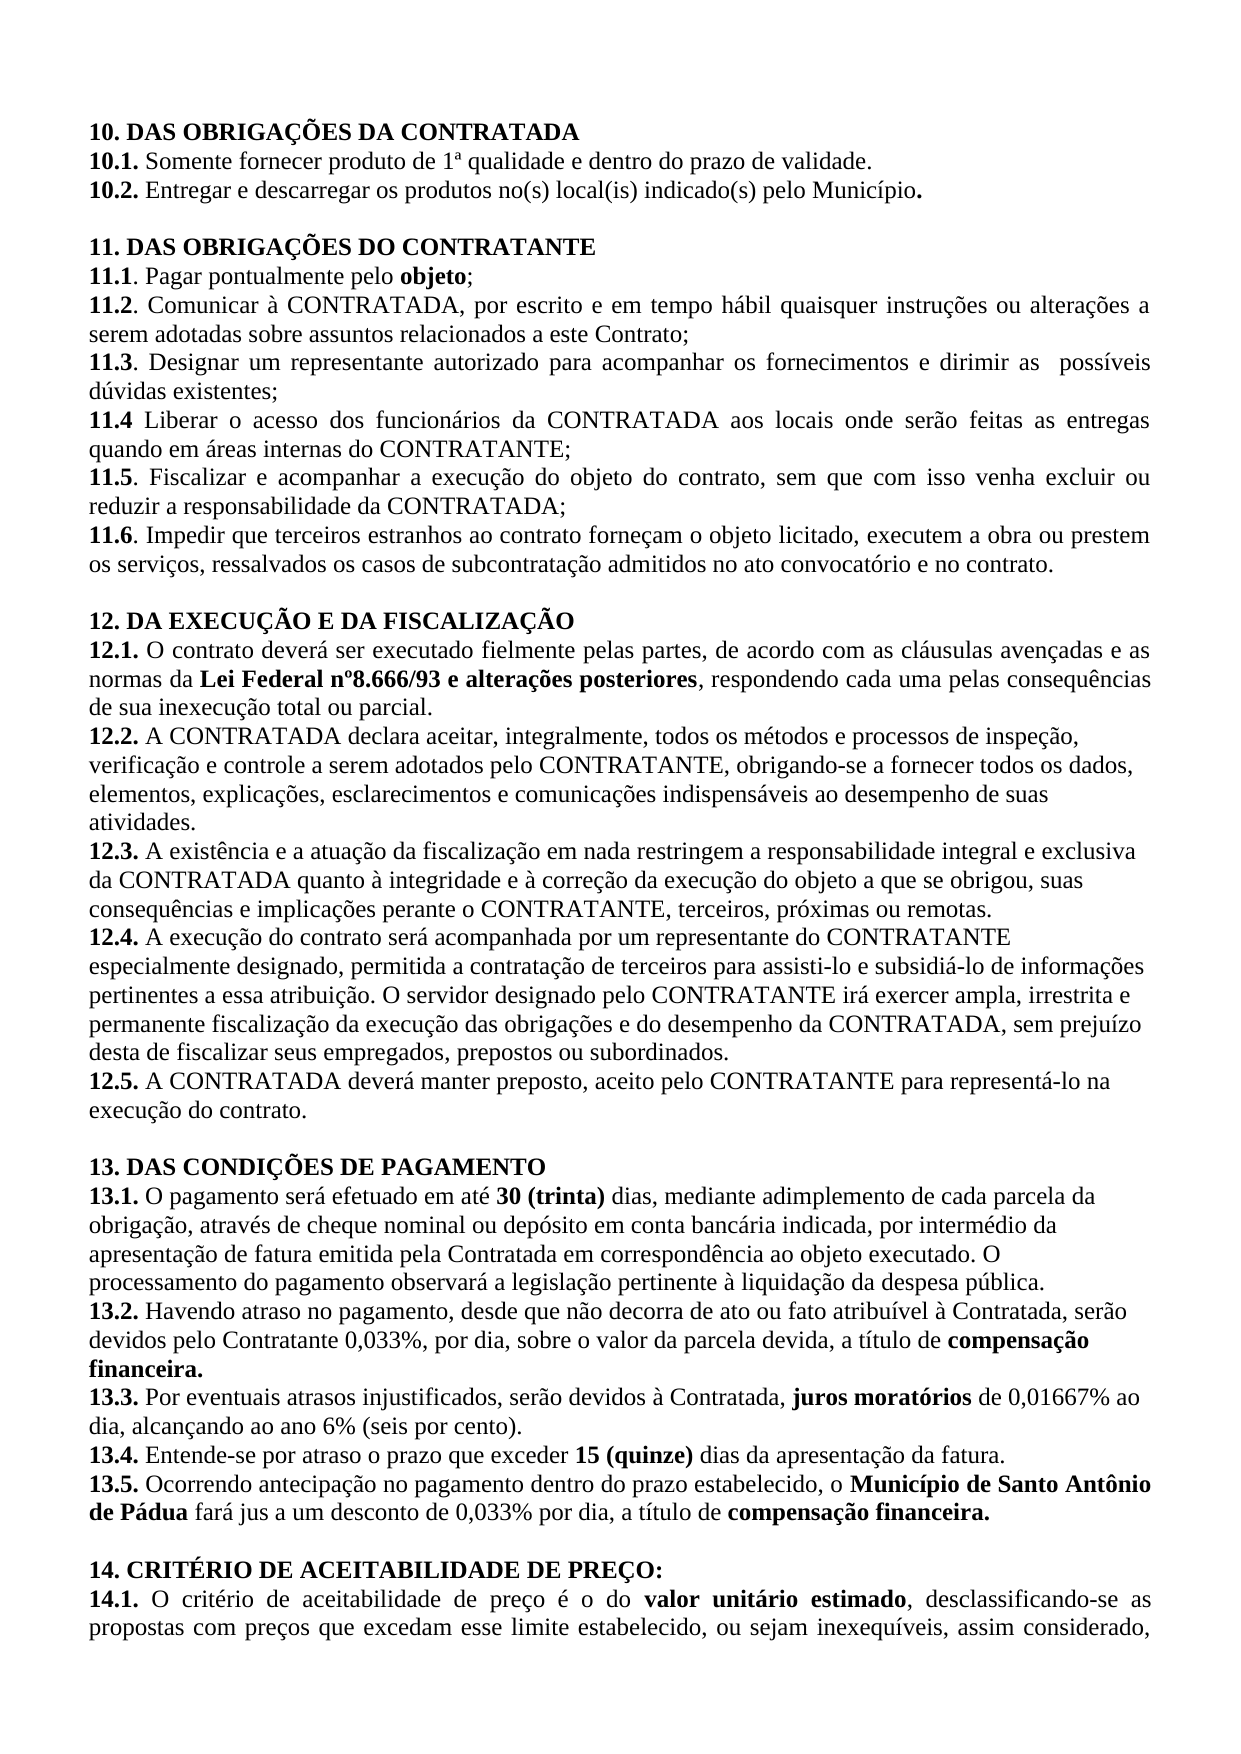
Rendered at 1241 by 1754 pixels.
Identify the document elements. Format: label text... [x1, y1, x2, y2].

text 12.5. A CONTRATADA deverá manter preposto, aceito pelo CONTRATANTE para representá-lo na execução do contrato. [89, 1066, 1152, 1124]
text 13. DAS CONDIÇÕES DE PAGAMENTO [89, 1152, 1152, 1181]
text 12.3. A existência e a atuação da fiscalização em nada restringem a responsabilidade integral e exclusiva da CONTRATADA quanto à integridade e à correção da execução do objeto a que se obrigou, suas consequências e implicações perante o CONTRATANTE, terceiros, próximas ou remotas. [89, 836, 1152, 922]
text 12.2. A CONTRATADA declara aceitar, integralmente, todos os métodos e processos de inspeção, verificação e controle a serem adotados pelo CONTRATANTE, obrigando-se a fornecer todos os dados, elementos, explicações, esclarecimentos e comunicações indispensáveis ao desempenho de suas atividades. [89, 721, 1152, 836]
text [89, 1584, 1152, 1641]
text 11.3. Designar um representante autorizado para acompanhar os fornecimentos e dirimir as possíveis dúvidas existentes; [89, 347, 1152, 405]
text 11.4 Liberar o acesso dos funcionários da CONTRATADA aos locais onde serão feitas as entregas quando em áreas internas do CONTRATANTE; [89, 405, 1152, 462]
text 14. CRITÉRIO DE ACEITABILIDADE DE PREÇO: [89, 1555, 1152, 1584]
text 11.6. Impedir que terceiros estranhos ao contrato forneçam o objeto licitado, executem a obra ou prestem os serviços, ressalvados os casos de subcontratação admitidos no ato convocatório e no contrato. [89, 520, 1152, 577]
text 13.2. Havendo atraso no pagamento, desde que não decorra de ato ou fato atribuível à Contratada, serão devidos pelo Contratante 0,033%, por dia, sobre o valor da parcela devida, a título de compensação financeira. [89, 1296, 1152, 1382]
text 12.4. A execução do contrato será acompanhada por um representante do CONTRATANTE especialmente designado, permitida a contratação de terceiros para assisti-lo e subsidiá-lo de informações pertinentes a essa atribuição. O servidor designado pelo CONTRATANTE irá exercer ampla, irrestrita e permanente fiscalização da execução das obrigações e do desempenho da CONTRATADA, sem prejuízo desta de fiscalizar seus empregados, prepostos ou subordinados. [89, 922, 1152, 1066]
text 11.5. Fiscalizar e acompanhar a execução do objeto do contrato, sem que com isso venha excluir ou reduzir a responsabilidade da CONTRATADA; [89, 462, 1152, 520]
text 13.5. Ocorrendo antecipação no pagamento dentro do prazo estabelecido, o Município de Santo Antônio de Pádua fará jus a um desconto de 0,033% por dia, a título de compensação financeira. [89, 1469, 1152, 1526]
text 12. DA EXECUÇÃO E DA FISCALIZAÇÃO [89, 606, 1152, 635]
text 10.2. Entregar e descarregar os produtos no(s) local(is) indicado(s) pelo Município. [89, 175, 1152, 204]
text 13.1. O pagamento será efetuado em até 30 (trinta) dias, mediante adimplemento de cada parcela da obrigação, através de cheque nominal ou depósito em conta bancária indicada, por intermédio da apresentação de fatura emitida pela Contratada em correspondência ao objeto executado. O processamento do pagamento observará a legislação pertinente à liquidação da despesa pública. [89, 1181, 1152, 1296]
text 11.1. Pagar pontualmente pelo objeto; [89, 261, 1152, 290]
text 13.3. Por eventuais atrasos injustificados, serão devidos à Contratada, juros moratórios de 0,01667% ao dia, alcançando ao ano 6% (seis por cento). [89, 1382, 1152, 1440]
text 11.2. Comunicar à CONTRATADA, por escrito e em tempo hábil quaisquer instruções ou alterações a serem adotadas sobre assuntos relacionados a este Contrato; [89, 290, 1152, 347]
text 13.4. Entende-se por atraso o prazo que exceder 15 (quinze) dias da apresentação da fatura. [89, 1440, 1152, 1469]
text 12.1. O contrato deverá ser executado fielmente pelas partes, de acordo com as cláusulas avençadas e as normas da Lei Federal nº8.666/93 e alterações posteriores, respondendo cada uma pelas consequências de sua inexecução total ou parcial. [89, 635, 1152, 721]
text 10. DAS OBRIGAÇÕES DA CONTRATADA [89, 117, 1152, 146]
text 10.1. Somente fornecer produto de 1ª qualidade e dentro do prazo de validade. [89, 146, 1152, 175]
text 11. DAS OBRIGAÇÕES DO CONTRATANTE [89, 232, 1152, 261]
